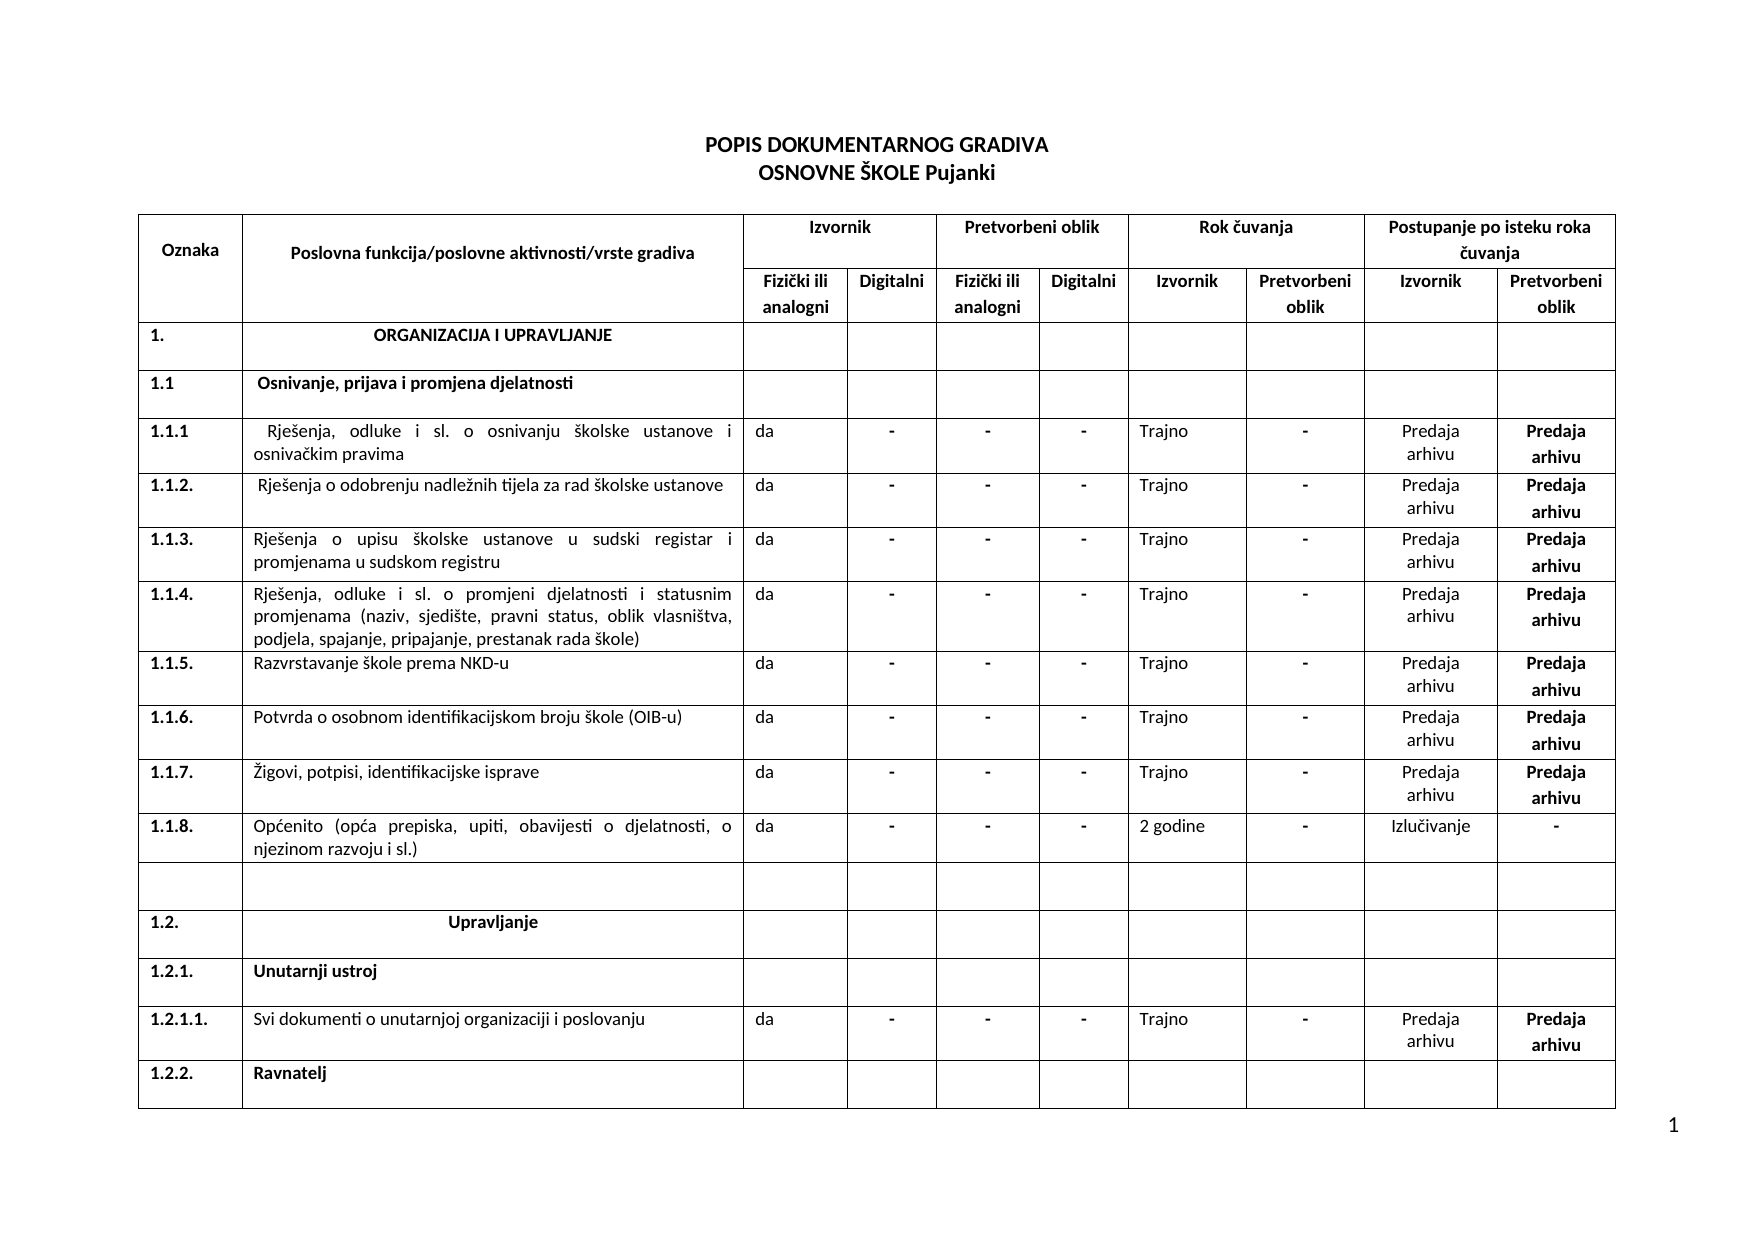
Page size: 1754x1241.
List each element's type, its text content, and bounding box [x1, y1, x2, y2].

table_cell - [1247, 814, 1364, 862]
table_cell - [1040, 814, 1128, 862]
table_cell - [937, 1007, 1039, 1060]
table_cell [243, 863, 743, 910]
table_cell [848, 371, 936, 418]
table_cell [139, 863, 242, 910]
table_cell ORGANIZACIJA I UPRAVLJANJE [243, 323, 743, 370]
table_cell Trajno [1129, 1007, 1246, 1060]
table_cell Rješenja o odobrenju nadležnih tijela za rad školske ustanove [243, 474, 743, 527]
table_cell [848, 323, 936, 370]
table_cell [1365, 959, 1497, 1006]
table_cell Žigovi, potpisi, identifikacijske isprave [243, 760, 743, 813]
table_cell [1129, 959, 1246, 1006]
table_cell Predaja arhivu [1498, 706, 1615, 759]
table_cell da [744, 419, 847, 472]
table_cell da [744, 652, 847, 705]
table_cell [1247, 371, 1364, 418]
table_cell da [744, 706, 847, 759]
table_cell Trajno [1129, 706, 1246, 759]
table_cell - [1247, 706, 1364, 759]
table_cell - [1040, 419, 1128, 472]
table_cell 1.1 [139, 371, 242, 418]
table_cell [937, 1061, 1039, 1108]
table_cell Digitalni [1040, 269, 1128, 322]
table_cell [1040, 911, 1128, 958]
table_cell [1040, 323, 1128, 370]
table_cell - [848, 760, 936, 813]
table_cell - [1247, 1007, 1364, 1060]
table_cell Predaja arhivu [1365, 652, 1497, 705]
table_cell [1365, 371, 1497, 418]
table_cell [1129, 1061, 1246, 1108]
table_cell Trajno [1129, 760, 1246, 813]
table_header Rok čuvanja [1129, 215, 1364, 268]
table_cell Općenito (opća prepiska, upiti, obavijesti o djelatnosti, o njezinom razvoju i sl.) [243, 814, 743, 862]
table_cell 1.1.4. [139, 582, 242, 651]
table_cell - [848, 706, 936, 759]
table_cell - [937, 652, 1039, 705]
table_cell [1365, 323, 1497, 370]
table_cell Predaja arhivu [1498, 528, 1615, 581]
table_header Oznaka [139, 215, 242, 322]
table_cell - [1247, 419, 1364, 472]
table_cell [1498, 959, 1615, 1006]
table_cell [937, 371, 1039, 418]
text OSNOVNE ŠKOLE Pujanki [75, 158, 1679, 186]
table_cell - [848, 419, 936, 472]
table_cell Upravljanje [243, 911, 743, 958]
table_cell [1498, 863, 1615, 910]
table_cell 1.1.6. [139, 706, 242, 759]
table_cell [1129, 863, 1246, 910]
table_cell - [1247, 528, 1364, 581]
table_cell [744, 1061, 847, 1108]
table_cell [744, 959, 847, 1006]
table_cell 1. [139, 323, 242, 370]
table_cell 1.1.5. [139, 652, 242, 705]
table_cell - [937, 582, 1039, 651]
table_cell [937, 323, 1039, 370]
table_cell - [1040, 582, 1128, 651]
table_cell [937, 911, 1039, 958]
table_cell 1.1.8. [139, 814, 242, 862]
table_cell - [848, 528, 936, 581]
table_cell Ravnatelj [243, 1061, 743, 1108]
table_cell Trajno [1129, 652, 1246, 705]
table_cell - [1040, 1007, 1128, 1060]
table_cell [1498, 911, 1615, 958]
table_cell Predaja arhivu [1498, 582, 1615, 651]
table_cell Predaja arhivu [1365, 474, 1497, 527]
table_cell [1247, 323, 1364, 370]
table_cell - [1498, 814, 1615, 862]
table_cell Pretvorbeni oblik [1247, 269, 1364, 322]
table_cell Rješenja, odluke i sl. o promjeni djelatnosti i statusnim promjenama (naziv, sjedište, pravni status, oblik vlasništva, podjela, spajanje, pripajanje, prestanak rada škole) [243, 582, 743, 651]
table_cell [848, 911, 936, 958]
table_cell Predaja arhivu [1498, 760, 1615, 813]
table_cell Predaja arhivu [1365, 706, 1497, 759]
table_cell - [848, 652, 936, 705]
table_cell [1040, 959, 1128, 1006]
table_cell [848, 959, 936, 1006]
table_cell 2 godine [1129, 814, 1246, 862]
table_cell 1.1.7. [139, 760, 242, 813]
table_cell - [1040, 652, 1128, 705]
table_cell [1247, 1061, 1364, 1108]
table_cell da [744, 760, 847, 813]
table_header Postupanje po isteku roka čuvanja [1365, 215, 1615, 268]
table_cell - [1040, 528, 1128, 581]
table_cell [1040, 863, 1128, 910]
table_cell [1040, 1061, 1128, 1108]
table_cell Predaja arhivu [1365, 1007, 1497, 1060]
table_cell da [744, 814, 847, 862]
table_cell [848, 863, 936, 910]
table_cell - [937, 528, 1039, 581]
table_header Poslovna funkcija/poslovne aktivnosti/vrste gradiva [243, 215, 743, 322]
table_cell [1498, 323, 1615, 370]
table_cell [744, 323, 847, 370]
table_cell [937, 863, 1039, 910]
table_cell Pretvorbeni oblik [1498, 269, 1615, 322]
table_cell - [1040, 474, 1128, 527]
table_cell [1247, 863, 1364, 910]
table_cell [1498, 371, 1615, 418]
table_cell Izvornik [1365, 269, 1497, 322]
table_cell [1129, 323, 1246, 370]
table_cell da [744, 474, 847, 527]
table_cell 1.1.1 [139, 419, 242, 472]
table_cell Predaja arhivu [1498, 652, 1615, 705]
table_cell da [744, 1007, 847, 1060]
table_cell [1247, 911, 1364, 958]
table_cell 1.2.1. [139, 959, 242, 1006]
table_cell - [848, 474, 936, 527]
table_cell Unutarnji ustroj [243, 959, 743, 1006]
table_cell Svi dokumenti o unutarnjoj organizaciji i poslovanju [243, 1007, 743, 1060]
table_cell - [937, 706, 1039, 759]
table_cell [744, 863, 847, 910]
table_cell 1.1.3. [139, 528, 242, 581]
table_cell Trajno [1129, 582, 1246, 651]
table_cell - [848, 582, 936, 651]
table_cell - [937, 814, 1039, 862]
table_cell Trajno [1129, 419, 1246, 472]
table_cell [1129, 371, 1246, 418]
table_cell Fizički ili analogni [937, 269, 1039, 322]
table_cell - [1247, 652, 1364, 705]
table_cell Fizički ili analogni [744, 269, 847, 322]
table_cell Predaja arhivu [1365, 760, 1497, 813]
table_cell - [937, 419, 1039, 472]
table_cell Izlučivanje [1365, 814, 1497, 862]
table_cell [1365, 863, 1497, 910]
table_cell [1247, 959, 1364, 1006]
table_cell - [1040, 760, 1128, 813]
table_cell - [937, 474, 1039, 527]
table_cell - [1247, 760, 1364, 813]
table_cell - [937, 760, 1039, 813]
table_cell da [744, 582, 847, 651]
table_cell - [1040, 706, 1128, 759]
table_cell 1.1.2. [139, 474, 242, 527]
table_cell Rješenja o upisu školske ustanove u sudski registar i promjenama u sudskom registru [243, 528, 743, 581]
table_cell - [1247, 474, 1364, 527]
table_cell Predaja arhivu [1365, 582, 1497, 651]
table_cell Osnivanje, prijava i promjena djelatnosti [243, 371, 743, 418]
table_cell [1365, 1061, 1497, 1108]
table_cell [744, 911, 847, 958]
table_cell da [744, 528, 847, 581]
table_cell Potvrda o osobnom identifikacijskom broju škole (OIB-u) [243, 706, 743, 759]
table_cell Predaja arhivu [1365, 528, 1497, 581]
table_cell Izvornik [1129, 269, 1246, 322]
table_cell Predaja arhivu [1498, 419, 1615, 472]
table_cell [1040, 371, 1128, 418]
table_cell [1498, 1061, 1615, 1108]
table_cell - [848, 1007, 936, 1060]
text POPIS DOKUMENTARNOG GRADIVA [75, 130, 1679, 158]
table_cell Trajno [1129, 528, 1246, 581]
table_cell 1.2.2. [139, 1061, 242, 1108]
table_cell Predaja arhivu [1365, 419, 1497, 472]
table_cell 1.2. [139, 911, 242, 958]
table_cell [1129, 911, 1246, 958]
table_cell - [848, 814, 936, 862]
table_cell Rješenja, odluke i sl. o osnivanju školske ustanove i osnivačkim pravima [243, 419, 743, 472]
table_header Pretvorbeni oblik [937, 215, 1128, 268]
table_cell - [1247, 582, 1364, 651]
table_cell Predaja arhivu [1498, 474, 1615, 527]
table_cell [1365, 911, 1497, 958]
table_cell Predaja arhivu [1498, 1007, 1615, 1060]
table_cell Digitalni [848, 269, 936, 322]
table_cell Razvrstavanje škole prema NKD-u [243, 652, 743, 705]
table_cell 1.2.1.1. [139, 1007, 242, 1060]
table_cell Trajno [1129, 474, 1246, 527]
table_cell [744, 371, 847, 418]
table_cell [848, 1061, 936, 1108]
table_cell [937, 959, 1039, 1006]
table_header Izvornik [744, 215, 936, 268]
